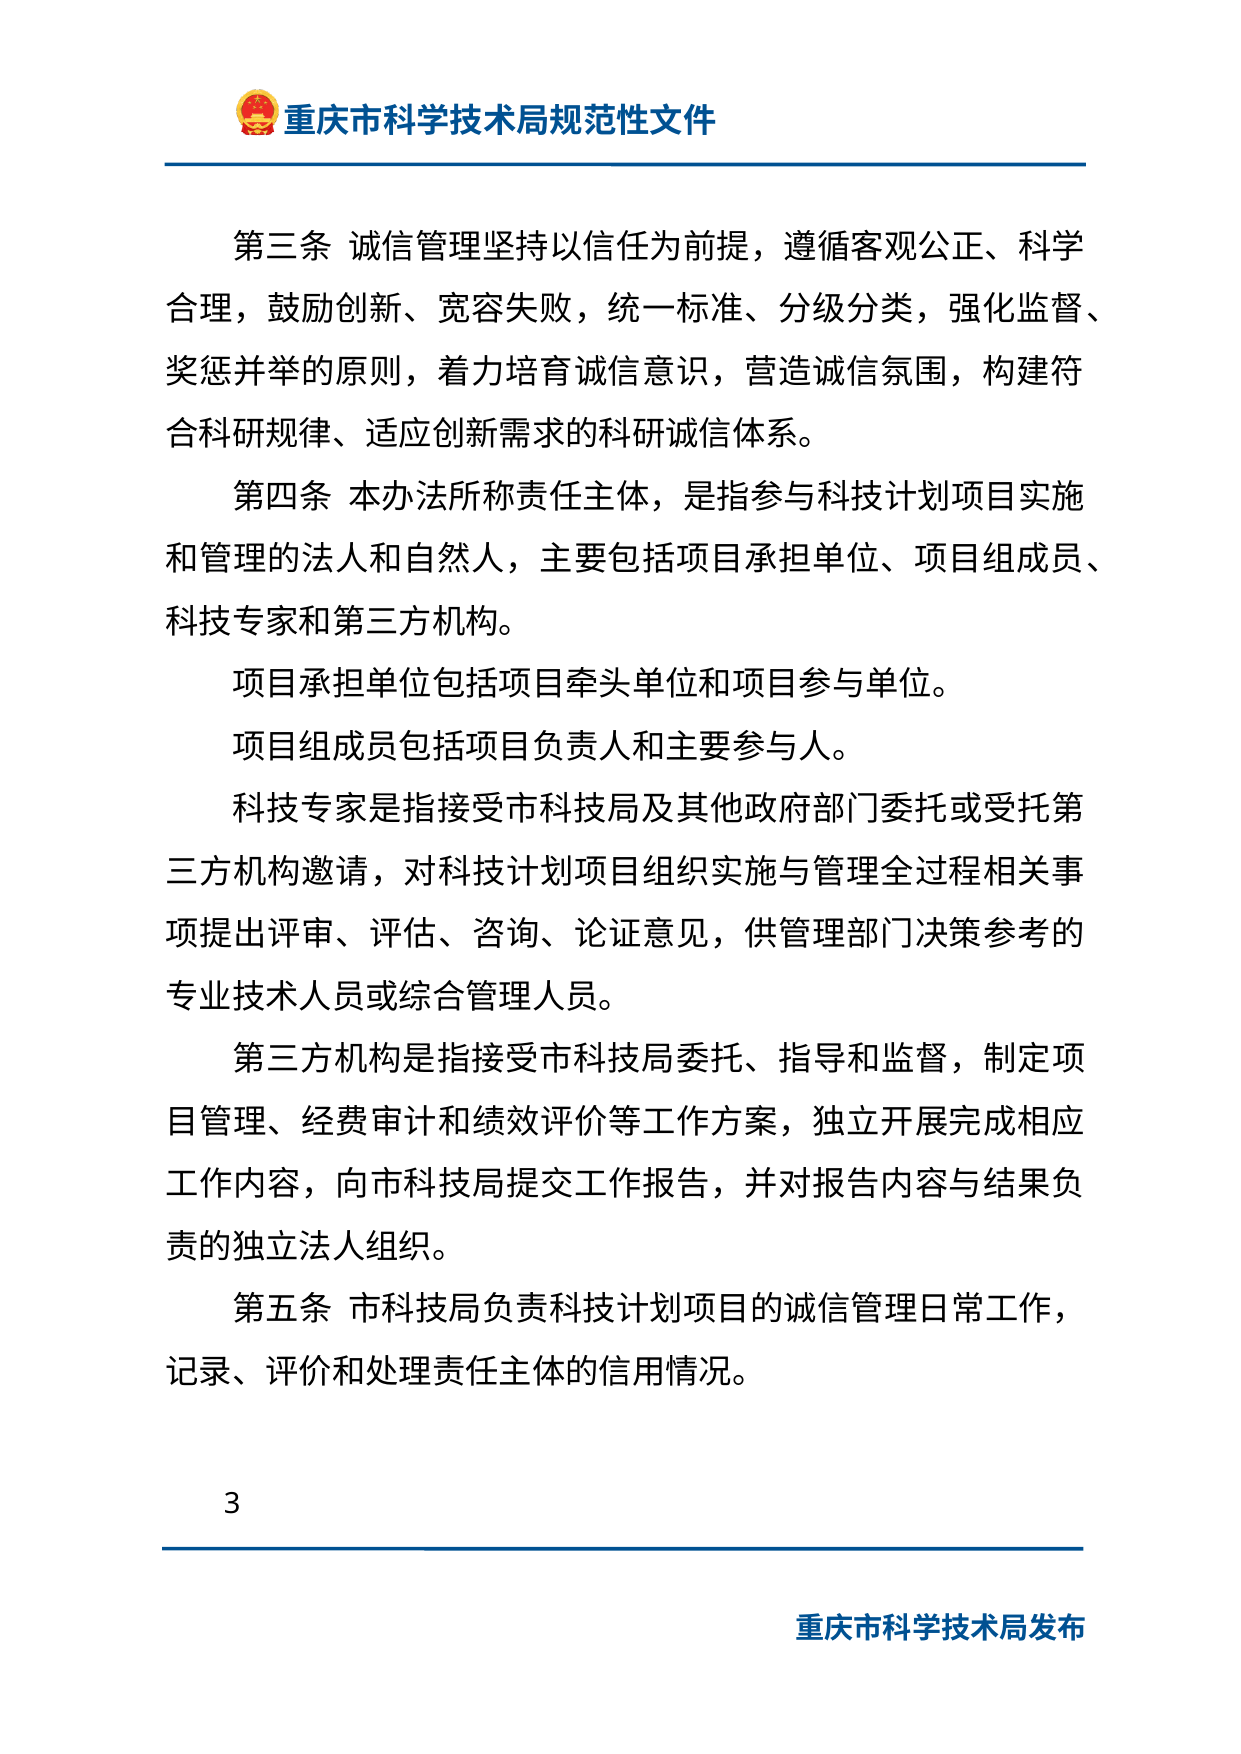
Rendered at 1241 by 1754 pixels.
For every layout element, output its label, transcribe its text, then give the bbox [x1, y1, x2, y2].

picture [232, 88, 283, 139]
text 第五条 市科技局负责科技计划项目的诚信管理日常工作，记录、评价和处理责任主体的信用情况。 [165, 1271, 1087, 1396]
text 第三条 诚信管理坚持以信任为前提，遵循客观公正、科学合理，鼓励创新、宽容失败，统一标准、分级分类，强化监督、奖惩并举的原则，着力培育诚信意识，营造诚信氛围，构建符合科研规律、适应创新需求的科研诚信体系。 [165, 208, 1087, 458]
text 科技专家是指接受市科技局及其他政府部门委托或受托第三方机构邀请，对科技计划项目组织实施与管理全过程相关事项提出评审、评估、咨询、论证意见，供管理部门决策参考的专业技术人员或综合管理人员。 [165, 771, 1087, 1021]
text 第四条 本办法所称责任主体，是指参与科技计划项目实施和管理的法人和自然人，主要包括项目承担单位、项目组成员、科技专家和第三方机构。 [165, 458, 1087, 646]
text 项目组成员包括项目负责人和主要参与人。 [165, 708, 1087, 771]
text 第三方机构是指接受市科技局委托、指导和监督，制定项目管理、经费审计和绩效评价等工作方案，独立开展完成相应工作内容，向市科技局提交工作报告，并对报告内容与结果负责的独立法人组织。 [165, 1021, 1087, 1271]
text 项目承担单位包括项目牵头单位和项目参与单位。 [165, 646, 1087, 708]
